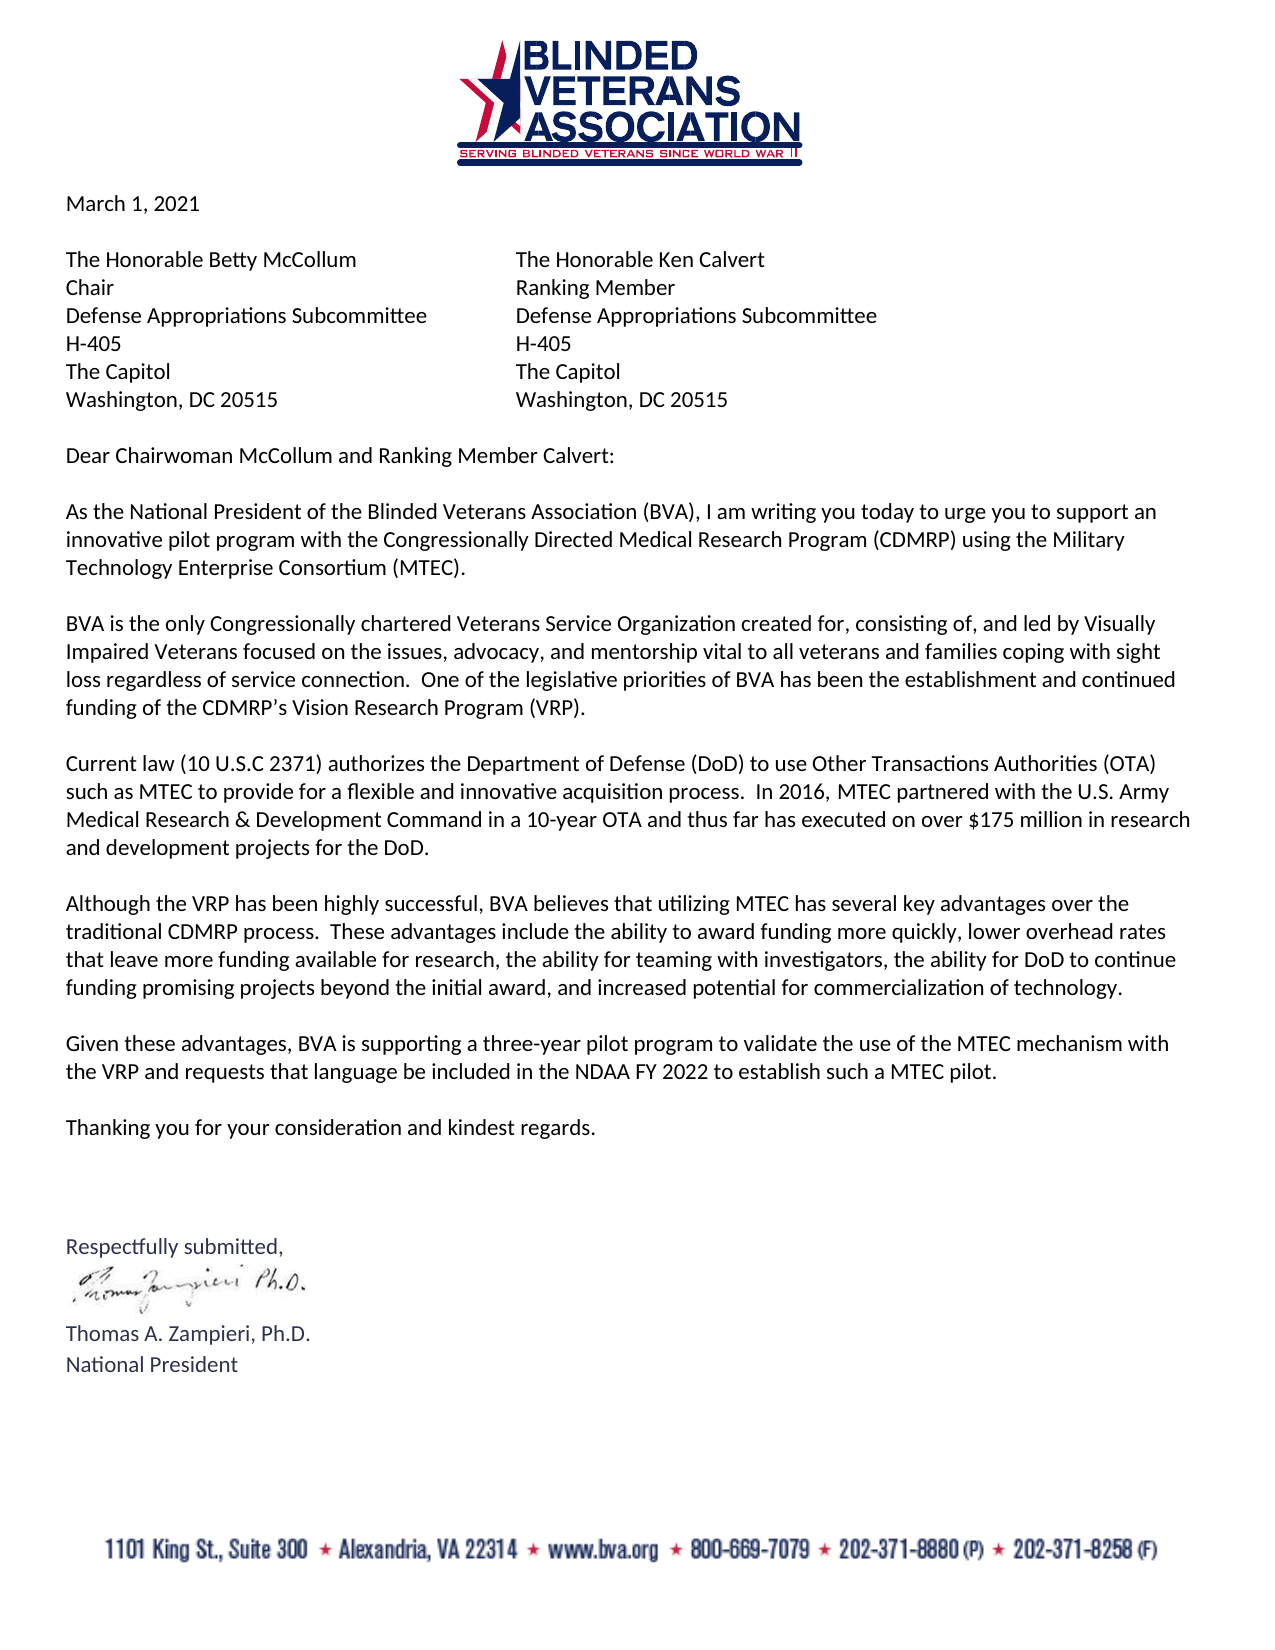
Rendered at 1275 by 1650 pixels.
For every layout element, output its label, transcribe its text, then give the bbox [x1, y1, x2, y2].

text Given these advantages, BVA is supporting a three-year pilot program to validate the use of the MTEC mechanism with the VRP and requests that language be included in the NDAA FY 2022 to establish such a MTEC pilot. [66, 1029, 1200, 1085]
text Current law (10 U.S.C 2371) authorizes the Department of Defense (DoD) to use Other Transactions Authorities (OTA) such as MTEC to provide for a flexible and innovative acquisition process. In 2016, MTEC partnered with the U.S. Army Medical Research & Development Command in a 10-year OTA and thus far has executed on over $175 million in research and development projects for the DoD. [66, 749, 1200, 861]
text Thanking you for your consideration and kindest regards. [66, 1113, 1200, 1141]
text Respectfully submitted, [66, 1232, 1200, 1260]
text Thomas A. Zampieri, Ph.D. [66, 1319, 1200, 1348]
text Defense Appropriations Subcommittee Defense Appropriations Subcommittee [66, 301, 1200, 329]
text The Honorable Betty McCollum The Honorable Ken Calvert [66, 245, 1200, 273]
text Dear Chairwoman McCollum and Ranking Member Calvert: [66, 441, 1200, 469]
picture [65, 1262, 308, 1318]
text Chair Ranking Member [66, 273, 1200, 301]
text BVA is the only Congressionally chartered Veterans Service Organization created for, consisting of, and led by Visually Impaired Veterans focused on the issues, advocacy, and mentorship vital to all veterans and families coping with sight loss regardless of service connection. One of the legislative priorities of BVA has been the establishment and continued funding of the CDMRP’s Vision Research Program (VRP). [66, 609, 1200, 721]
picture [98, 1523, 1168, 1575]
text Although the VRP has been highly successful, BVA believes that utilizing MTEC has several key advantages over the traditional CDMRP process. These advantages include the ability to award funding more quickly, lower overhead rates that leave more funding available for research, the ability for teaming with investigators, the ability for DoD to continue funding promising projects beyond the initial award, and increased potential for commercialization of technology. [66, 889, 1200, 1001]
text As the National President of the Blinded Veterans Association (BVA), I am writing you today to urge you to support an innovative pilot program with the Congressionally Directed Medical Research Program (CDMRP) using the Military Technology Enterprise Consortium (MTEC). [66, 497, 1200, 581]
text National President [66, 1350, 1200, 1378]
text H-405 H-405 [66, 329, 1200, 357]
text The Capitol The Capitol [66, 357, 1200, 385]
text Washington, DC 20515 Washington, DC 20515 [66, 385, 1200, 413]
text March 1, 2021 [66, 189, 1200, 217]
